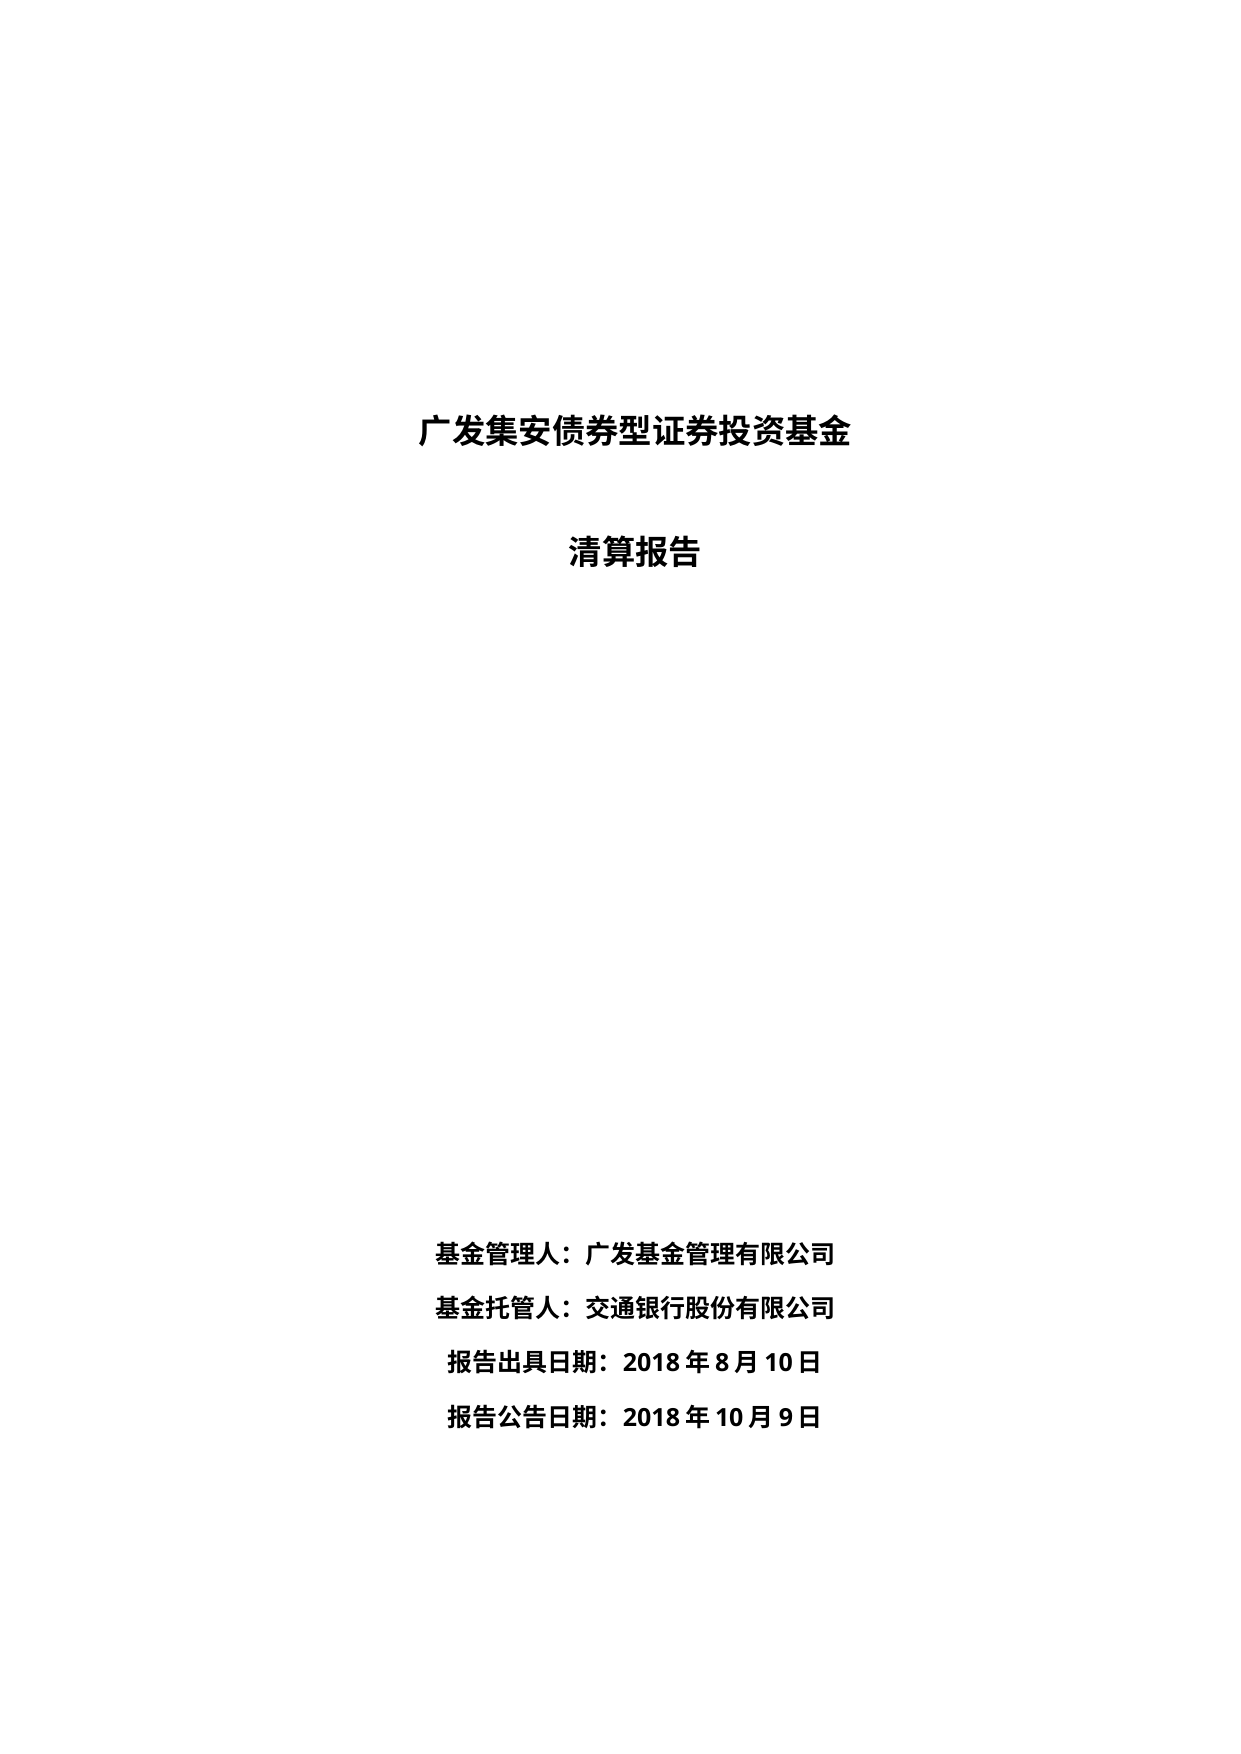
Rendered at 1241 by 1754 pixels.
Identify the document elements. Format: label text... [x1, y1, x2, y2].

text 基金管理人：广发基金管理有限公司 [105, 1234, 1165, 1270]
text 报告出具日期：2018年8月10日 [105, 1343, 1165, 1379]
text 基金托管人：交通银行股份有限公司 [105, 1288, 1165, 1325]
text 清算报告 [105, 526, 1165, 574]
text 报告公告日期：2018年10月9日 [105, 1397, 1165, 1433]
text 广发集安债券型证券投资基金 [105, 405, 1165, 453]
